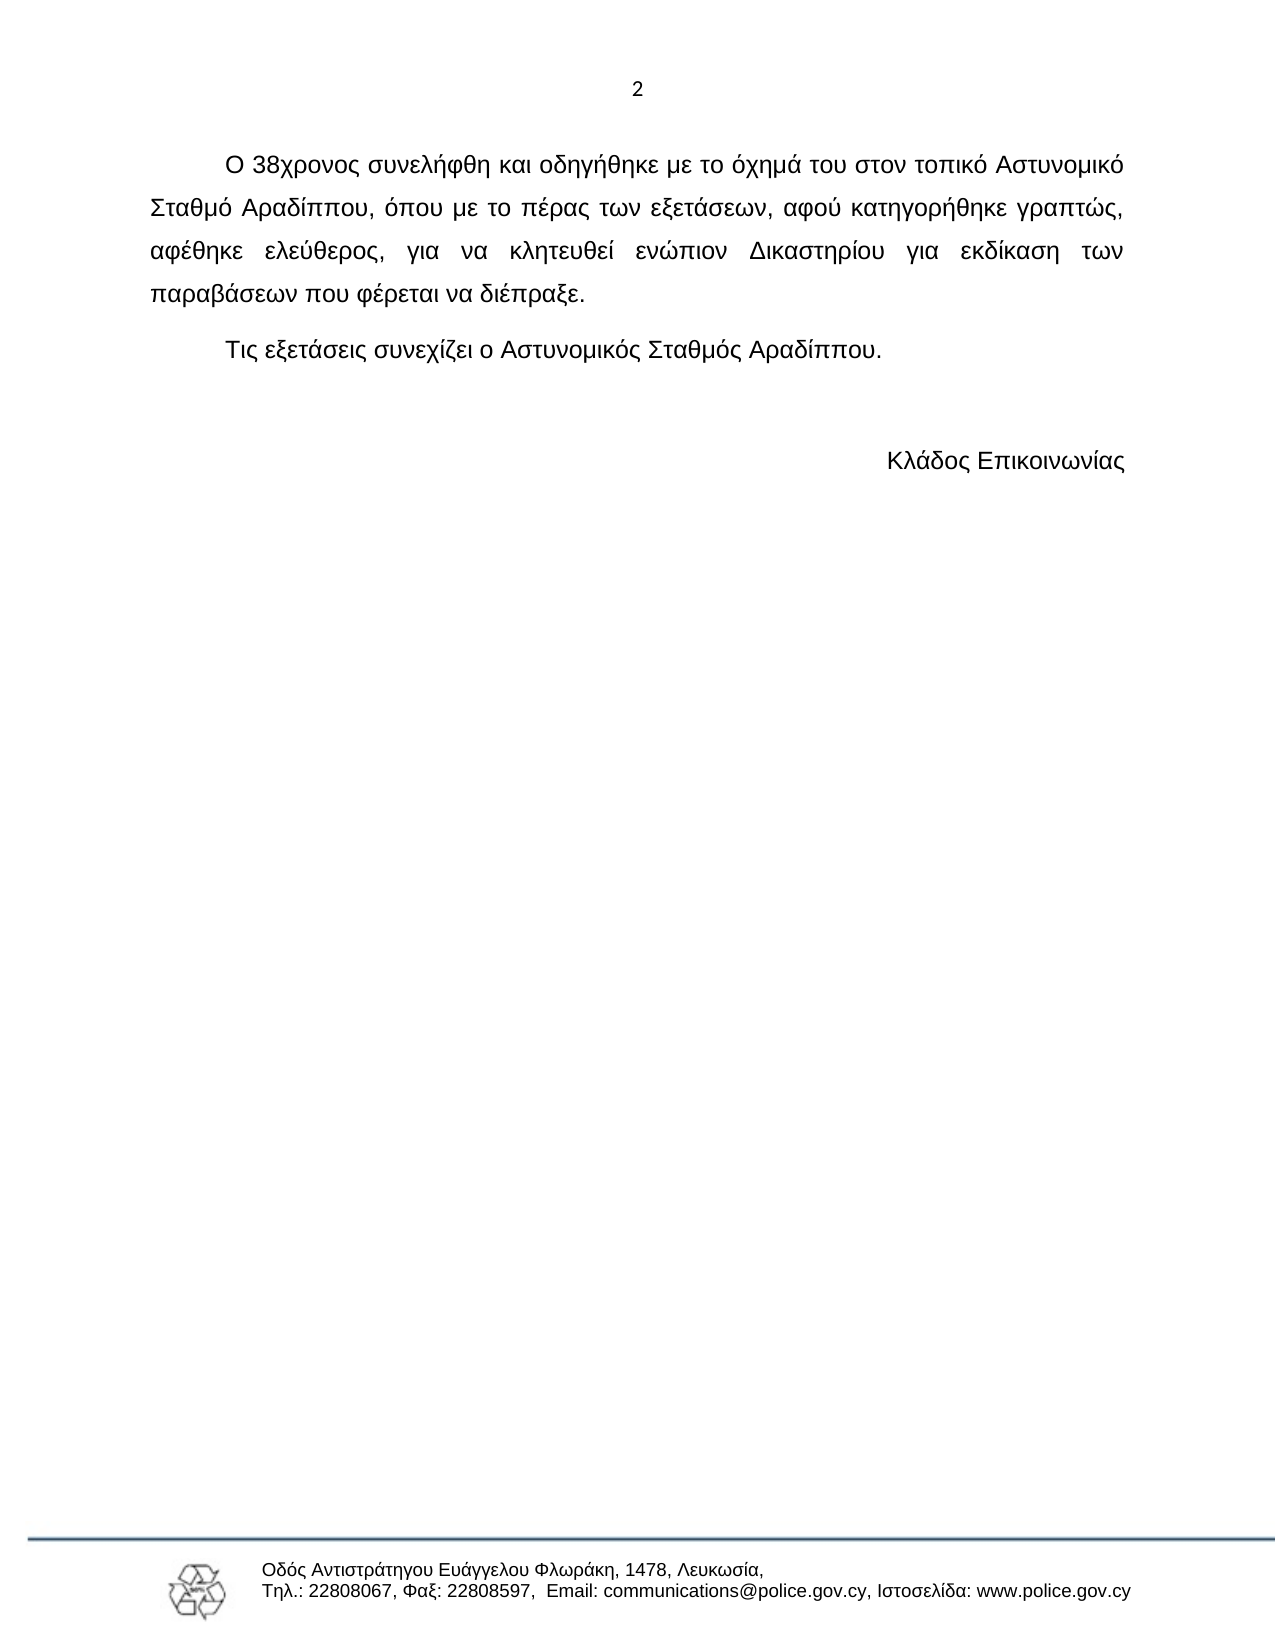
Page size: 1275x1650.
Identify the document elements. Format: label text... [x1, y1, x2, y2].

picture [25, 1521, 1275, 1628]
text Ο 38χρονος συνελήφθη και οδηγήθηκε με το όχημά του στον τοπικό Αστυνομικό Σταθμό Αραδίππου, όπου με το πέρας των εξετάσεων, αφού κατηγορήθηκε γραπτώς, αφέθηκε ελεύθερος, για να κλητευθεί ενώπιον Δικαστηρίου για εκδίκαση των παραβάσεων που φέρεται να διέπραξε. [150, 150, 1125, 308]
text Κλάδος Επικοινωνίας [150, 446, 1125, 475]
text Τις εξετάσεις συνεχίζει ο Αστυνομικός Σταθμός Αραδίππου. [150, 335, 1125, 364]
